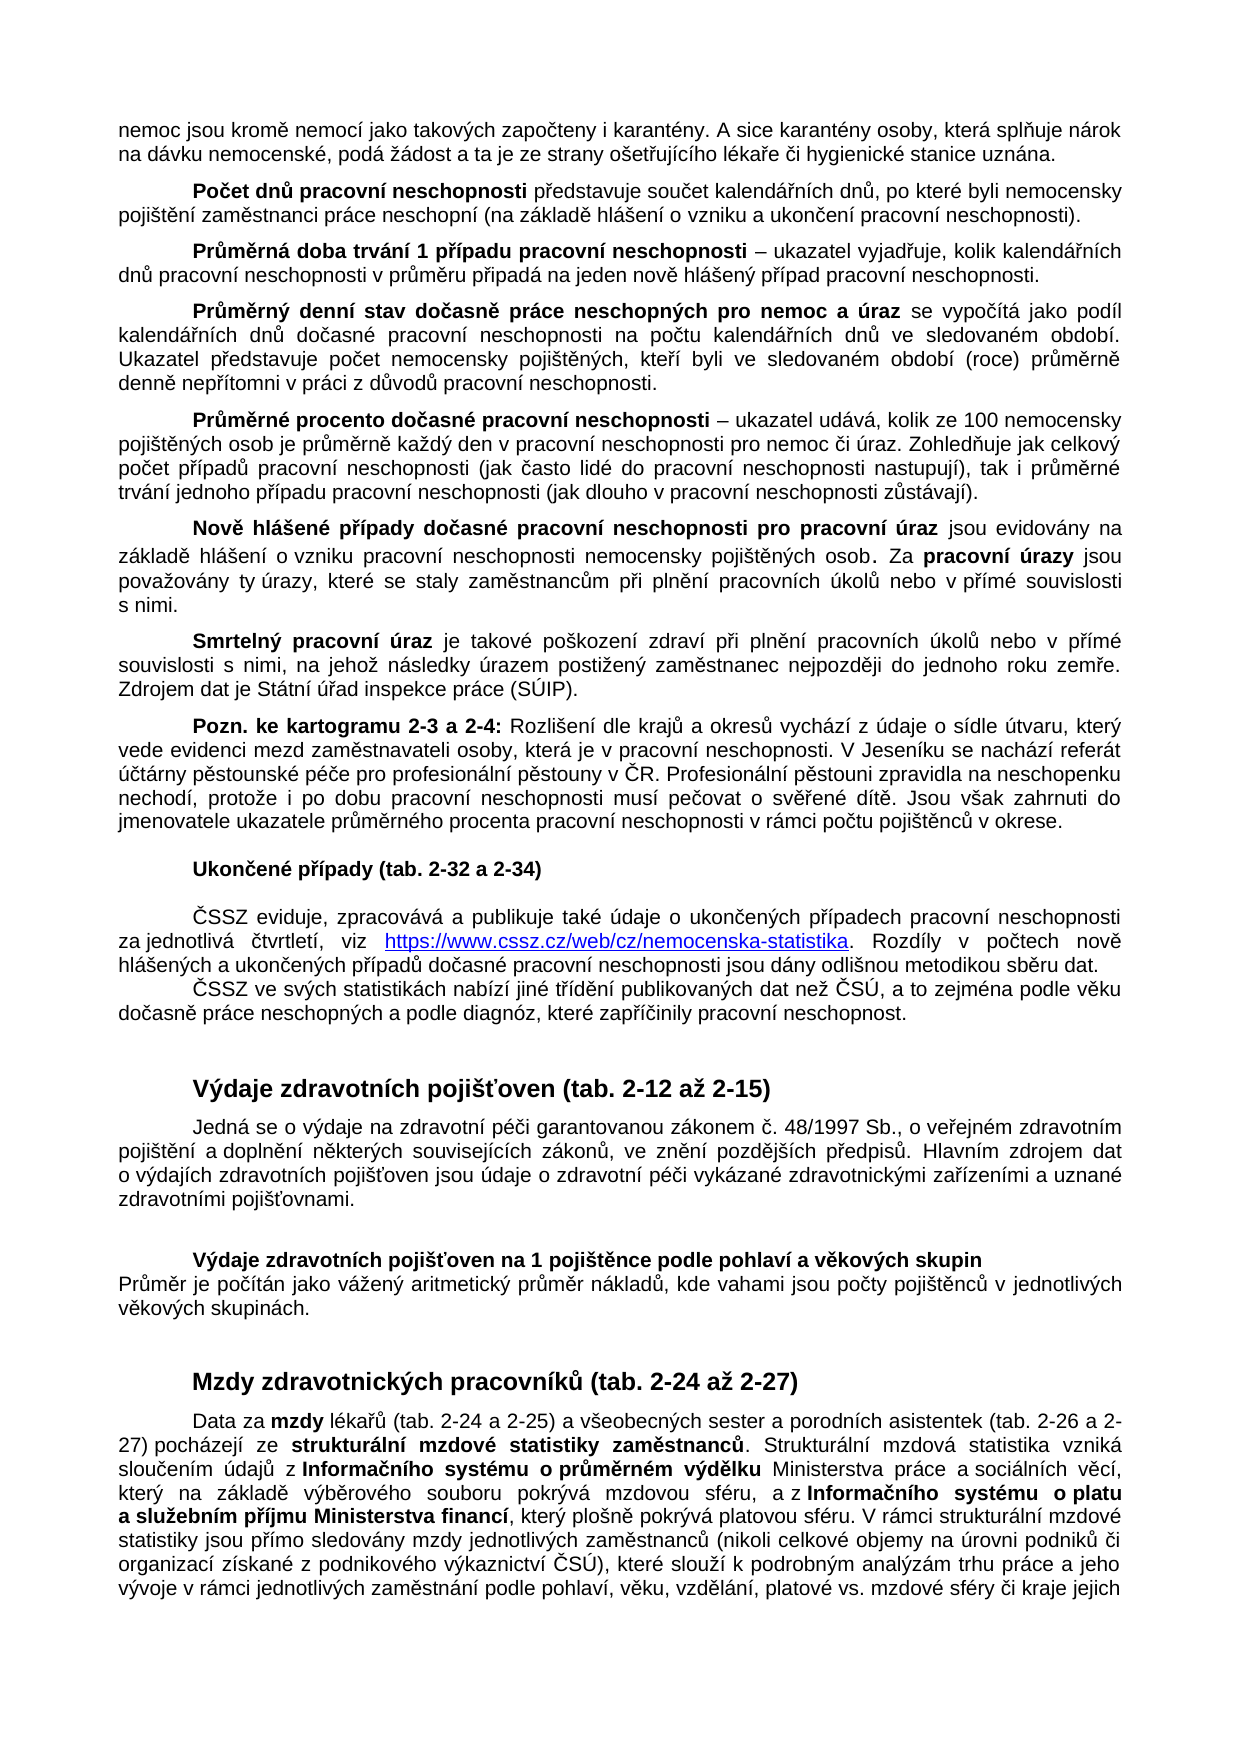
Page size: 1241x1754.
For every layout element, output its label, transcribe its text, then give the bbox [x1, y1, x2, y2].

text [118, 1408, 1122, 1600]
text Ukončené případy (tab. 2-32 a 2-34) [118, 857, 1122, 881]
text Průměrné procento dočasné pracovní neschopnosti – ukazatel udává, kolik ze 100 nemocensky pojištěných osob je průměrně každý den v pracovní neschopnosti pro nemoc či úraz. Zohledňuje jak celkový počet případů pracovní neschopnosti (jak často lidé do pracovní neschopnosti nastupují), tak i průměrné trvání jednoho případu pracovní neschopnosti (jak dlouho v pracovní neschopnosti zůstávají). [118, 408, 1122, 503]
text Jedná se o výdaje na zdravotní péči garantovanou zákonem č. 48/1997 Sb., o veřejném zdravotním pojištění a doplnění některých souvisejících zákonů, ve znění pozdějších předpisů. Hlavním zdrojem dat o výdajích zdravotních pojišťoven jsou údaje o zdravotní péči vykázané zdravotnickými zařízeními a uznané zdravotními pojišťovnami. [118, 1115, 1122, 1211]
text Počet dnů pracovní neschopnosti představuje součet kalendářních dnů, po které byli nemocensky pojištění zaměstnanci práce neschopní (na základě hlášení o vzniku a ukončení pracovní neschopnosti). [118, 178, 1122, 226]
text Výdaje zdravotních pojišťoven (tab. 2-12 až 2-15) [118, 1074, 1122, 1103]
text Průměrný denní stav dočasně práce neschopných pro nemoc a úraz se vypočítá jako podíl kalendářních dnů dočasné pracovní neschopnosti na počtu kalendářních dnů ve sledovaném období. Ukazatel představuje počet nemocensky pojištěných, kteří byli ve sledovaném období (roce) průměrně denně nepřítomni v práci z důvodů pracovní neschopnosti. [118, 299, 1122, 395]
text Pozn. ke kartogramu 2-3 a 2-4: Rozlišení dle krajů a okresů vychází z údaje o sídle útvaru, který vede evidenci mezd zaměstnavateli osoby, která je v pracovní neschopnosti. V Jeseníku se nachází referát účtárny pěstounské péče pro profesionální pěstouny v ČR. Profesionální pěstouni zpravidla na neschopenku nechodí, protože i po dobu pracovní neschopnosti musí pečovat o svěřené dítě. Jsou však zahrnuti do jmenovatele ukazatele průměrného procenta pracovní neschopnosti v rámci počtu pojištěnců v okrese. [118, 713, 1122, 833]
text Nově hlášené případy dočasné pracovní neschopnosti pro pracovní úraz jsou evidovány na základě hlášení o vzniku pracovní neschopnosti nemocensky pojištěných osob. Za pracovní úrazy jsou považovány ty úrazy, které se staly zaměstnancům při plnění pracovních úkolů nebo v přímé souvislosti s nimi. [118, 516, 1122, 617]
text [118, 118, 1122, 166]
text ČSSZ ve svých statistikách nabízí jiné třídění publikovaných dat než ČSÚ, a to zejména podle věku dočasně práce neschopných a podle diagnóz, které zapříčinily pracovní neschopnost. [118, 977, 1122, 1025]
text Výdaje zdravotních pojišťoven na 1 pojištěnce podle pohlaví a věkových skupin [118, 1247, 1122, 1271]
text Mzdy zdravotnických pracovníků (tab. 2-24 až 2-27) [118, 1367, 1122, 1396]
text Smrtelný pracovní úraz je takové poškození zdraví při plnění pracovních úkolů nebo v přímé souvislosti s nimi, na jehož následky úrazem postižený zaměstnanec nejpozději do jednoho roku zemře. Zdrojem dat je Státní úřad inspekce práce (SÚIP). [118, 629, 1122, 701]
text Průměrná doba trvání 1 případu pracovní neschopnosti – ukazatel vyjadřuje, kolik kalendářních dnů pracovní neschopnosti v průměru připadá na jeden nově hlášený případ pracovní neschopnosti. [118, 239, 1122, 287]
text ČSSZ eviduje, zpracovává a publikuje také údaje o ukončených případech pracovní neschopnosti za jednotlivá čtvrtletí, viz https://www.cssz.cz/web/cz/nemocenska-statistika. Rozdíly v počtech nově hlášených a ukončených případů dočasné pracovní neschopnosti jsou dány odlišnou metodikou sběru dat. [118, 905, 1122, 977]
text Průměr je počítán jako vážený aritmetický průměr nákladů, kde vahami jsou počty pojištěnců v jednotlivých věkových skupinách. [118, 1271, 1122, 1319]
